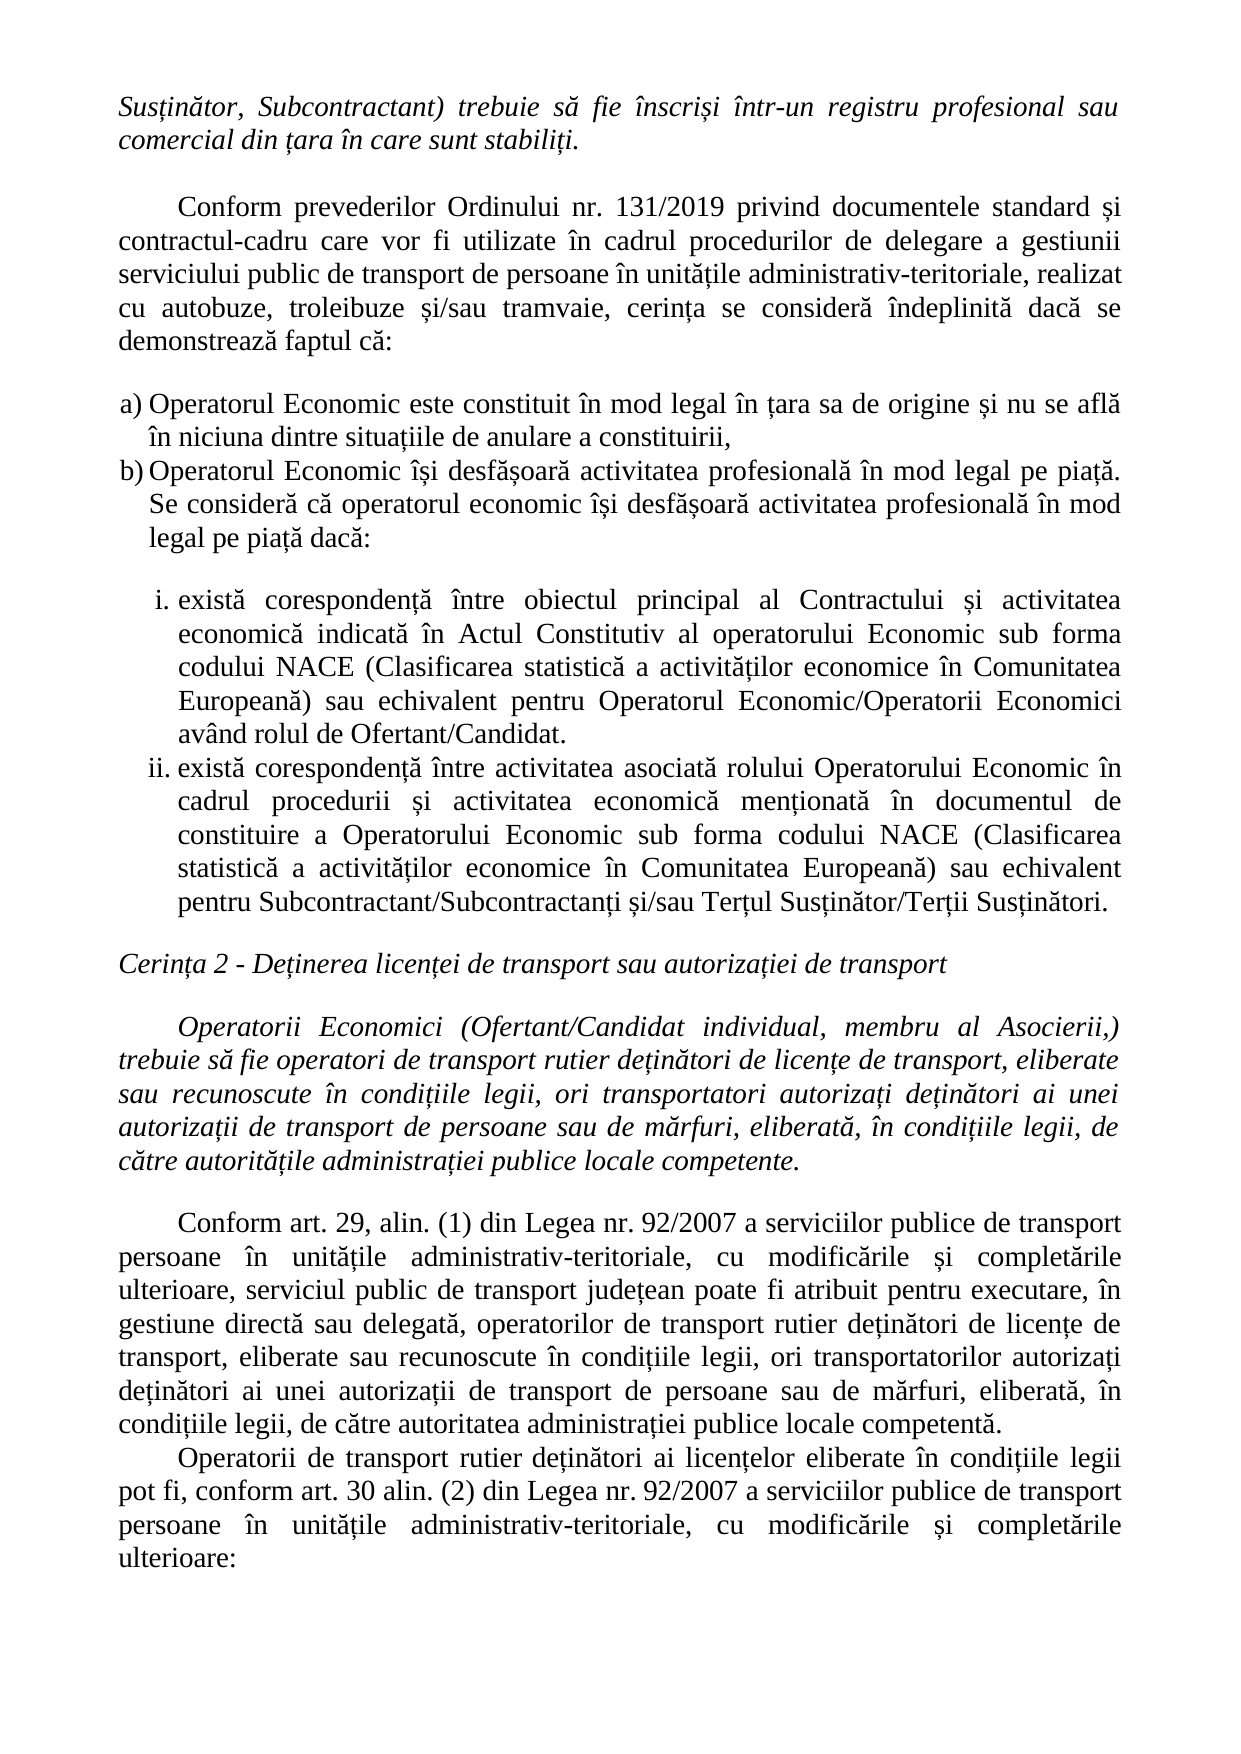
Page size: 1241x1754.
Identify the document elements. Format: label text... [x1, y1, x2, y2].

text Conform art. 29, alin. (1) din Legea nr. 92/2007 a serviciilor publice de transport persoane în unitățile administrativ-teritoriale, cu modificările și completările ulterioare, serviciul public de transport județean poate fi atribuit pentru executare, în gestiune directă sau delegată, operatorilor de transport rutier deținători de licențe de transport, eliberate sau recunoscute în condițiile legii, ori transportatorilor autorizați deținători ai unei autorizații de transport de persoane sau de mărfuri, eliberată, în condițiile legii, de către autoritatea administrației publice locale competentă. [118, 1205, 1122, 1440]
list există corespondență între activitatea asociată rolului Operatorului Economic în cadrul procedurii și activitatea economică menționată în documentul de constituire a Operatorului Economic sub forma codului NACE (Clasificarea statistică a activităților economice în Comunitatea Europeană) sau echivalent pentru Subcontractant/Subcontractanți și/sau Terțul Susținător/Terții Susținători. [148, 750, 1122, 918]
list Operatorul Economic este constituit în mod legal în țara sa de origine și nu se află în niciuna dintre situațiile de anulare a constituirii, [119, 386, 1122, 453]
list există corespondență între obiectul principal al Contractului și activitatea economică indicată în Actul Constitutiv al operatorului Economic sub forma codului NACE (Clasificarea statistică a activităților economice în Comunitatea Europeană) sau echivalent pentru Operatorul Economic/Operatorii Economici având rolul de Ofertant/Candidat. [154, 582, 1122, 750]
text Operatorii de transport rutier deținători ai licențelor eliberate în condițiile legii pot fi, conform art. 30 alin. (2) din Legea nr. 92/2007 a serviciilor publice de transport persoane în unitățile administrativ-teritoriale, cu modificările și completările ulterioare: [118, 1440, 1122, 1574]
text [118, 89, 1122, 156]
text Operatorii Economici (Ofertant/Candidat individual, membru al Asocierii,) trebuie să fie operatori de transport rutier deținători de licențe de transport, eliberate sau recunoscute în condițiile legii, ori transportatori autorizați deținători ai unei autorizații de transport de persoane sau de mărfuri, eliberată, în condițiile legii, de către autoritățile administrației publice locale competente. [118, 1009, 1122, 1176]
text Cerința 2 - Deținerea licenței de transport sau autorizației de transport [118, 946, 1122, 980]
text Conform prevederilor Ordinului nr. 131/2019 privind documentele standard și contractul-cadru care vor fi utilizate în cadrul procedurilor de delegare a gestiunii serviciului public de transport de persoane în unitățile administrativ-teritoriale, realizat cu autobuze, troleibuze și/sau tramvaie, cerința se consideră îndeplinită dacă se demonstrează faptul că: [118, 189, 1122, 357]
list Operatorul Economic își desfășoară activitatea profesională în mod legal pe piață. Se consideră că operatorul economic își desfășoară activitatea profesională în mod legal pe piață dacă: [119, 453, 1122, 553]
